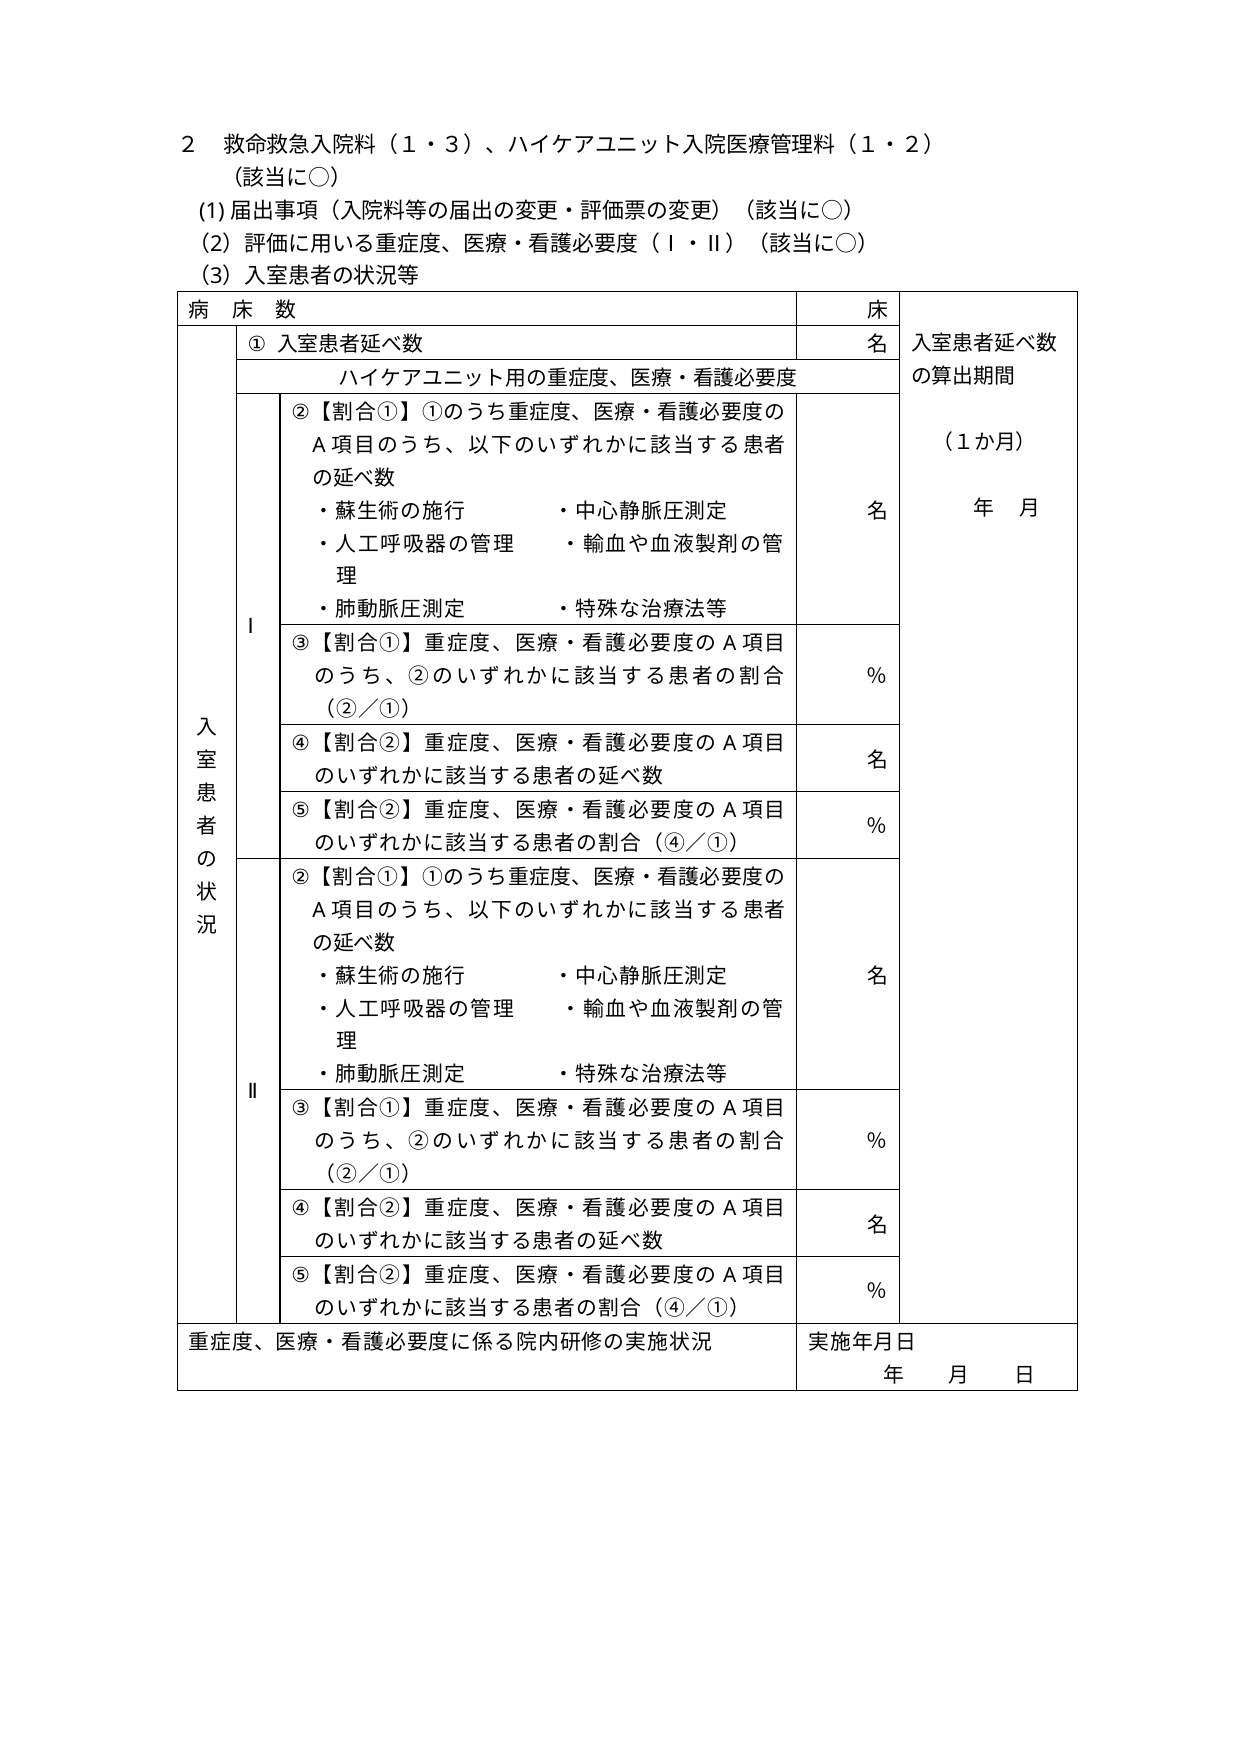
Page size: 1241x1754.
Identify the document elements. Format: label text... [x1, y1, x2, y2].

table_cell ① 入室患者延べ数 [237, 326, 796, 359]
table_cell ％ [797, 1257, 899, 1323]
table_header 入室患者延べ数の算出期間 （１か月） 年 月 [900, 292, 1077, 1323]
table_cell ④【割合②】重症度、医療・看護必要度のA項目のいずれかに該当する患者の延べ数 [281, 725, 796, 791]
table_cell Ⅰ [237, 394, 279, 858]
table_cell 名 [797, 326, 899, 359]
text ２ 救命救急入院料（１・３）、ハイケアユニット入院医療管理料（１・２） [177, 126, 1063, 159]
table_cell ③【割合①】重症度、医療・看護必要度のA項目のうち、②のいずれかに該当する患者の割合（②／①） [281, 1090, 796, 1189]
text （2）評価に用いる重症度、医療・看護必要度（Ⅰ・Ⅱ）（該当に○） [177, 225, 1063, 258]
table_cell ハイケアユニット用の重症度、医療・看護必要度 [237, 360, 899, 393]
table_cell 入室患者の状況 [178, 326, 236, 1323]
table_cell ％ [797, 792, 899, 858]
table_cell 名 [797, 859, 899, 1089]
table_cell 実施年月日 年 月 日 [797, 1324, 1077, 1389]
table_cell ％ [797, 1090, 899, 1189]
table_cell Ⅱ [237, 859, 279, 1323]
table_cell 名 [797, 1190, 899, 1256]
text (1) 届出事項（入院料等の届出の変更・評価票の変更）（該当に○） [199, 192, 1063, 225]
text （該当に○） [177, 159, 1063, 192]
table_cell 名 [797, 725, 899, 791]
table_header 床 [797, 292, 899, 325]
table_header 病 床 数 [178, 292, 796, 325]
table_cell ④【割合②】重症度、医療・看護必要度のA項目のいずれかに該当する患者の延べ数 [281, 1190, 796, 1256]
text （3）入室患者の状況等 [177, 258, 1063, 291]
table_cell ⑤【割合②】重症度、医療・看護必要度のA項目のいずれかに該当する患者の割合（④／①） [281, 1257, 796, 1323]
table_cell ③【割合①】重症度、医療・看護必要度のA項目のうち、②のいずれかに該当する患者の割合（②／①） [281, 625, 796, 724]
table_cell ②【割合①】①のうち重症度、医療・看護必要度のA項目のうち、以下のいずれかに該当する患者の延べ数 ・蘇生術の施行 ・中心静脈圧測定 ・人工呼吸器の管理 ・輸血や血液製剤の管理 ・肺動脈圧測定 ・特殊な治療法等 [281, 394, 796, 624]
table_cell ②【割合①】①のうち重症度、医療・看護必要度のA項目のうち、以下のいずれかに該当する患者の延べ数 ・蘇生術の施行 ・中心静脈圧測定 ・人工呼吸器の管理 ・輸血や血液製剤の管理 ・肺動脈圧測定 ・特殊な治療法等 [281, 859, 796, 1089]
table_cell ％ [797, 625, 899, 724]
table_cell 名 [797, 394, 899, 624]
table_cell 重症度、医療・看護必要度に係る院内研修の実施状況 [178, 1324, 796, 1389]
table_cell ⑤【割合②】重症度、医療・看護必要度のA項目のいずれかに該当する患者の割合（④／①） [281, 792, 796, 858]
